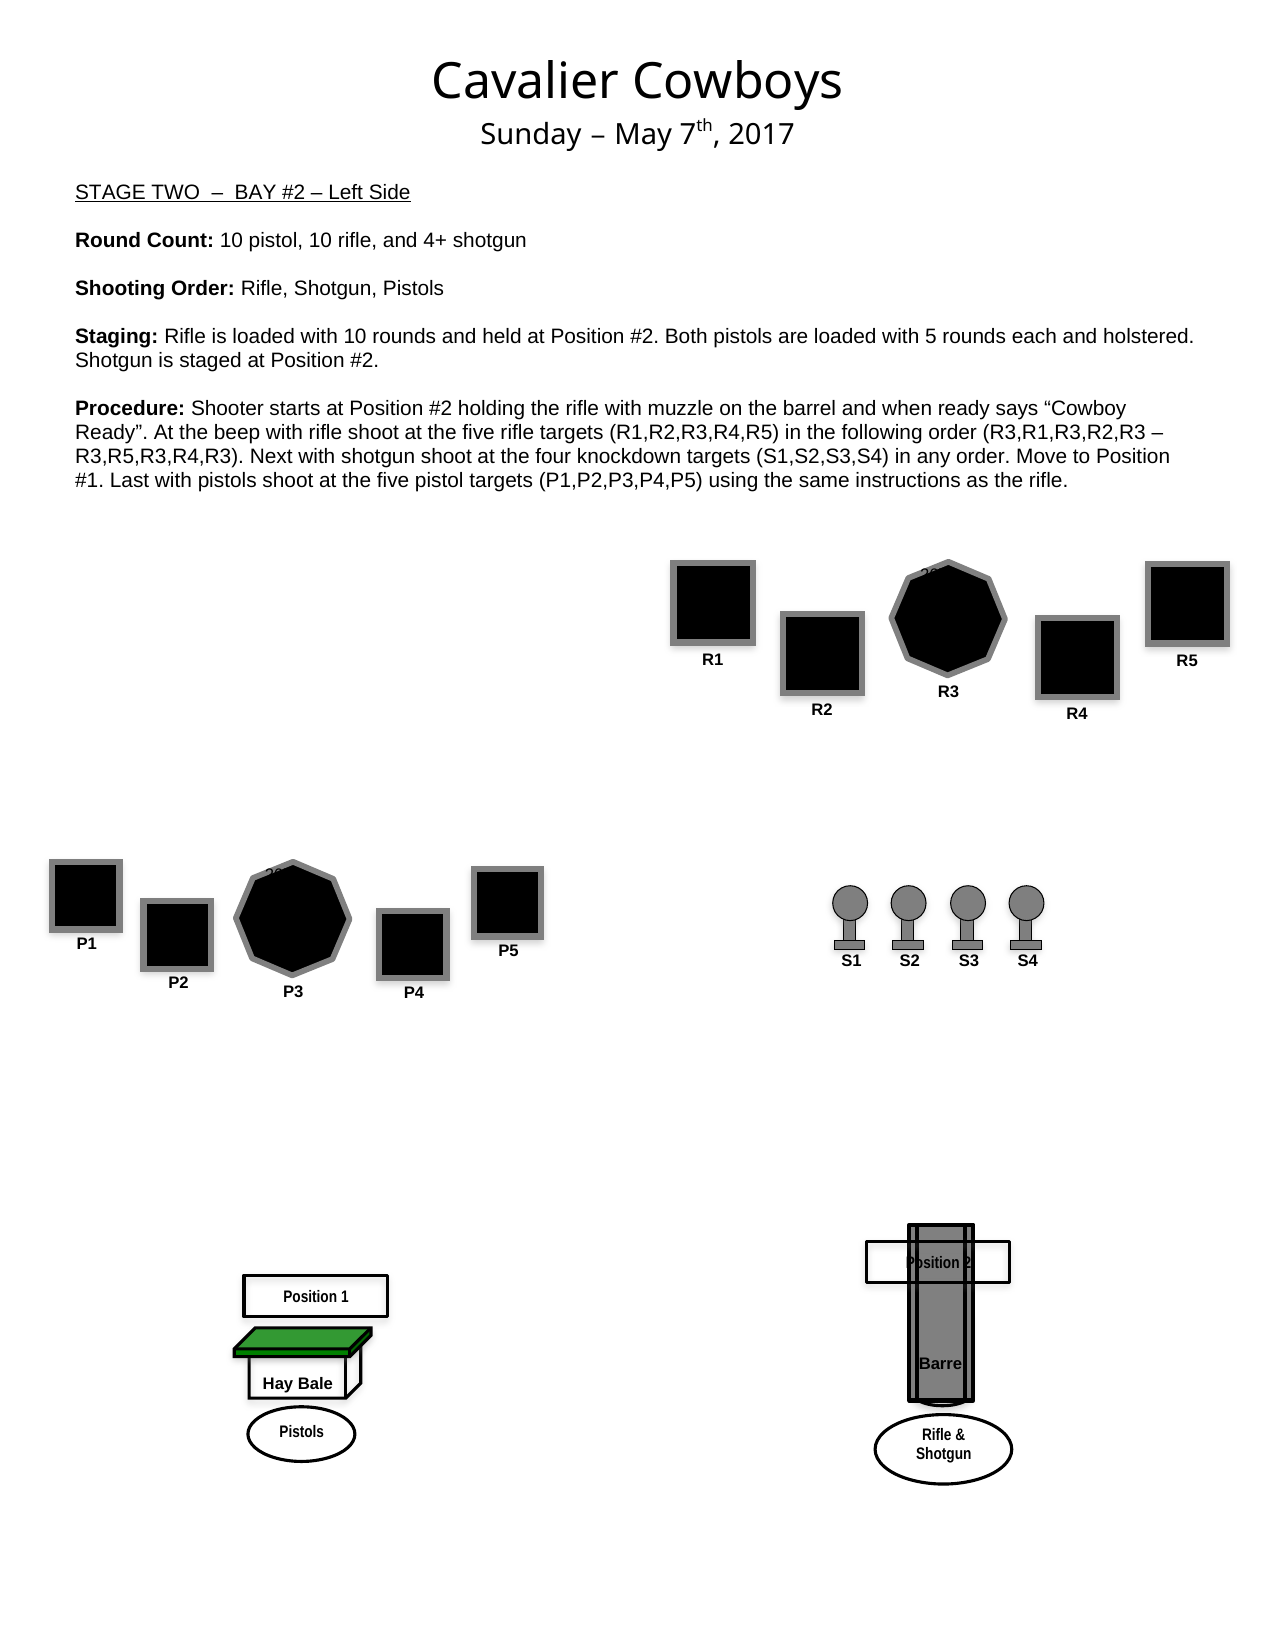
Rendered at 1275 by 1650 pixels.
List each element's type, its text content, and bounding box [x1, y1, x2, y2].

text Procedure: Shooter starts at Position #2 holding the rifle with muzzle on the barrel and when ready says “Cowboy Ready”. At the beep with rifle shoot at the five rifle targets (R1,R2,R3,R4,R5) in the following order (R3,R1,R3,R2,R3 – R3,R5,R3,R4,R3). Next with shotgun shoot at the four knockdown targets (S1,S2,S3,S4) in any order. Move to Position #1. Last with pistols shoot at the five pistol targets (P1,P2,P3,P4,P5) using the same instructions as the rifle. [75, 396, 1200, 491]
text Shooting Order: Rifle, Shotgun, Pistols [75, 276, 1200, 300]
text Round Count: 10 pistol, 10 rifle, and 4+ shotgun [75, 228, 1200, 252]
subtitle STAGE TWO – BAY #2 – Left Side [75, 180, 1200, 204]
text Staging: Rifle is loaded with 10 rounds and held at Position #2. Both pistols are loaded with 5 rounds each and holstered. Shotgun is staged at Position #2. [75, 324, 1200, 372]
